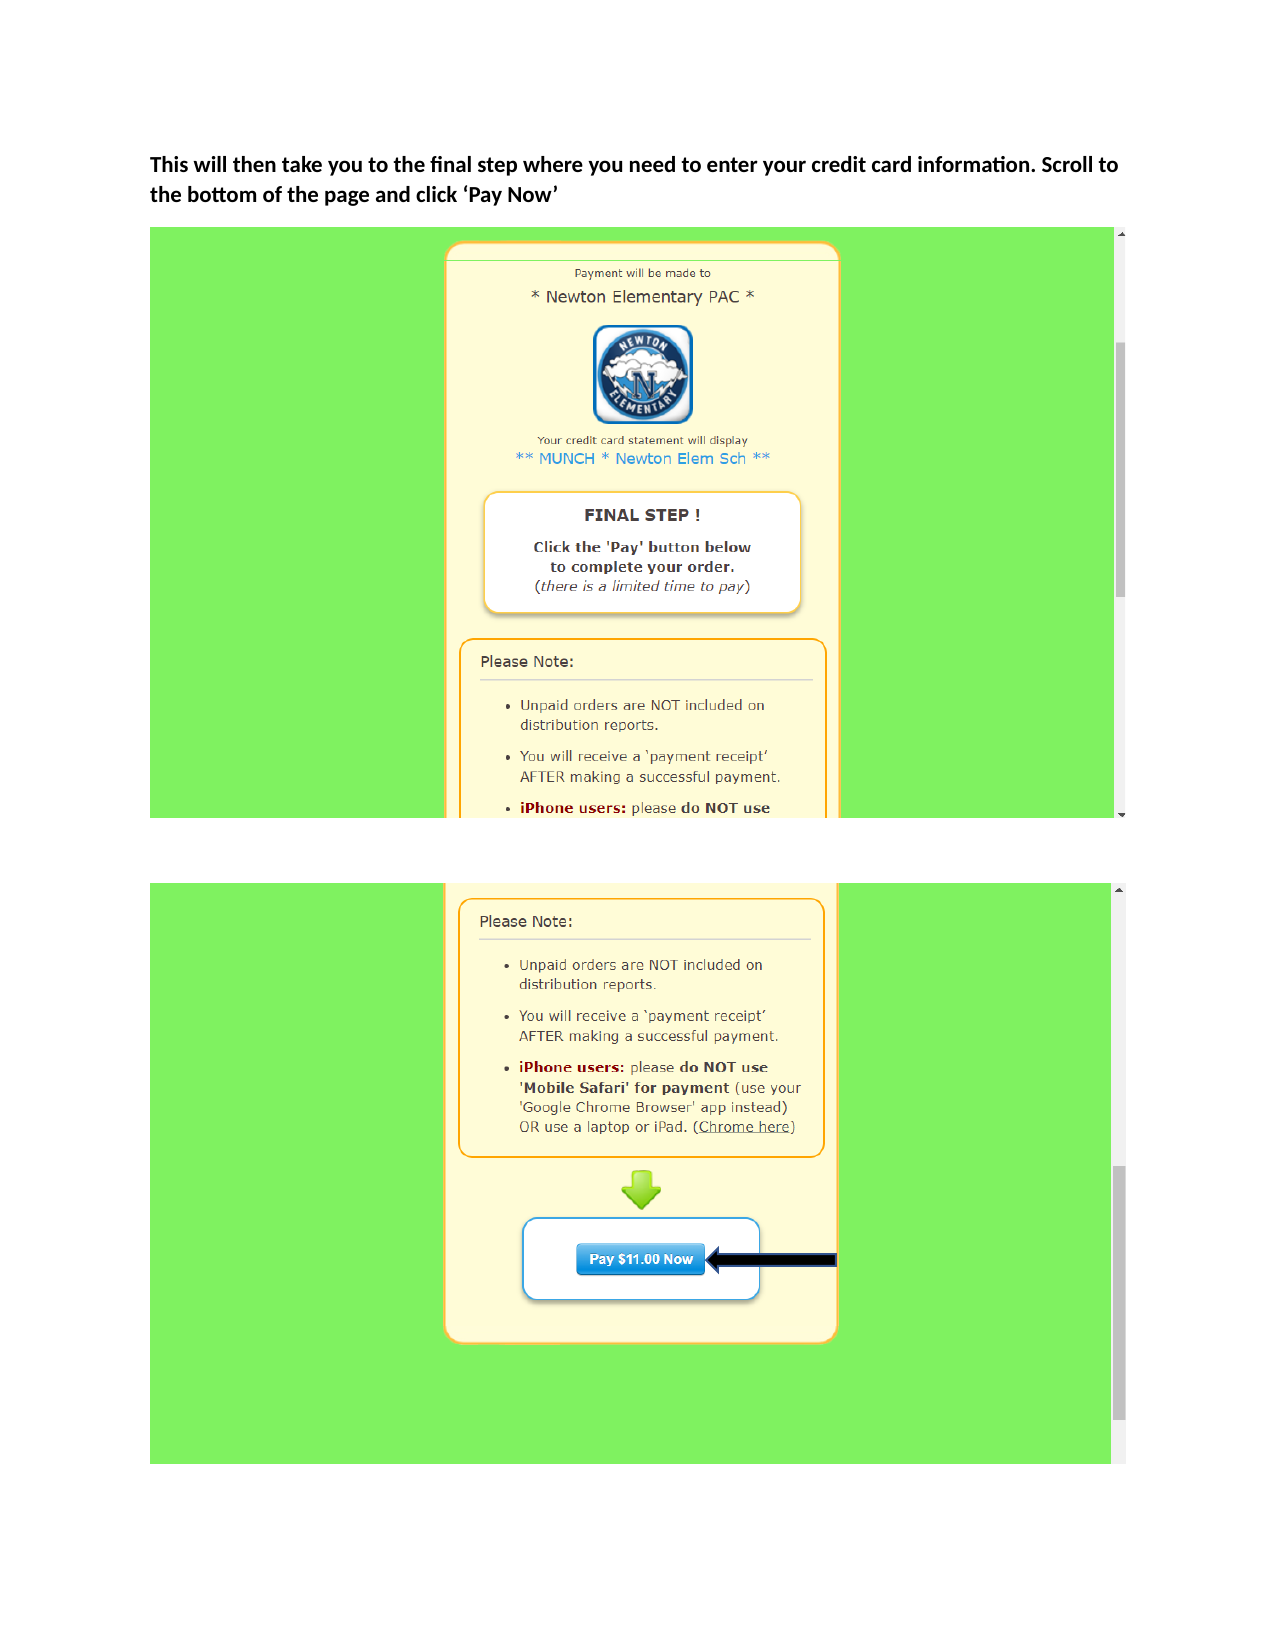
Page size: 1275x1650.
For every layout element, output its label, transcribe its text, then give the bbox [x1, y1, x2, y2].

text This will then take you to the final step where you need to enter your credit card information. Scroll to the bottom of the page and click ‘Pay Now’ [150, 150, 1125, 208]
picture [150, 227, 1125, 818]
picture [150, 883, 1126, 1464]
